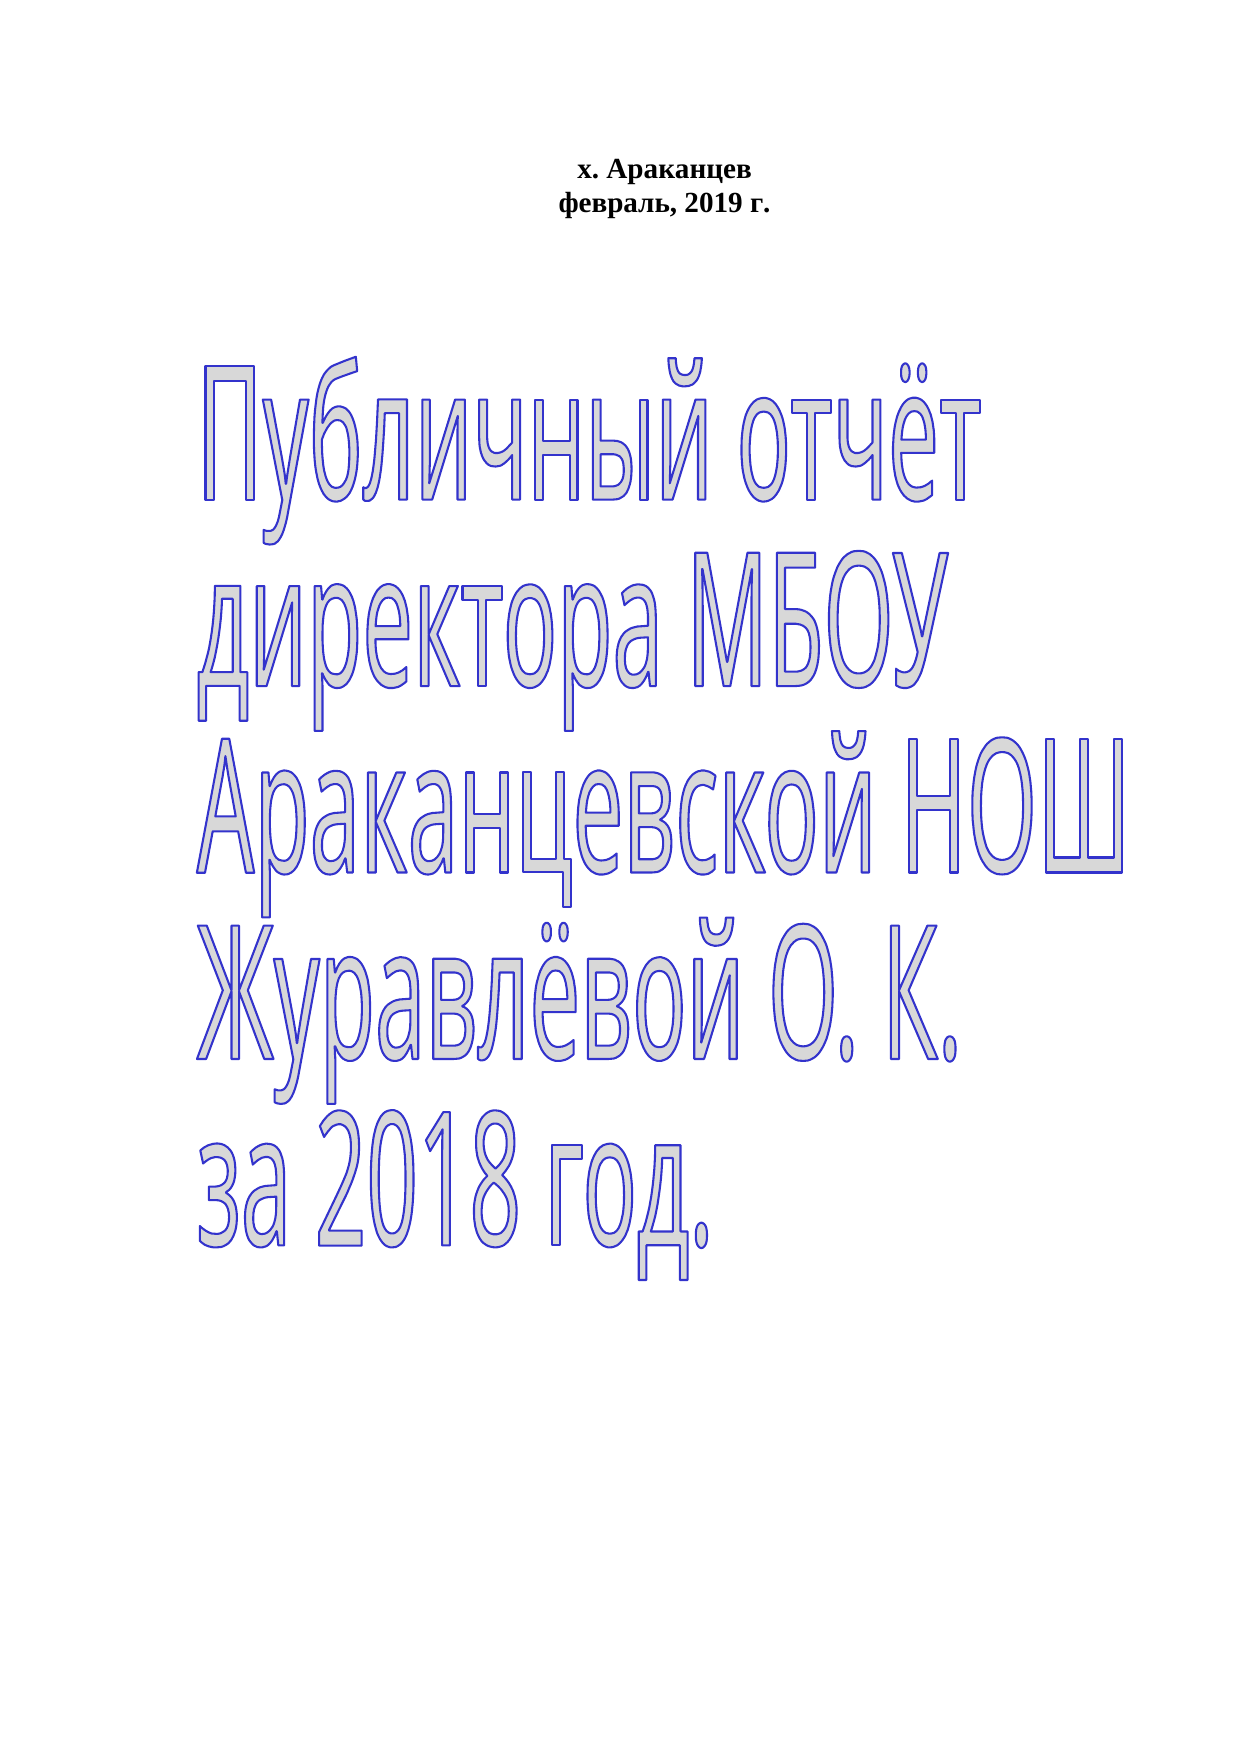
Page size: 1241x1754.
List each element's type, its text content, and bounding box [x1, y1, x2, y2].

text февраль, 2019 г. [102, 185, 1152, 219]
text х. Араканцев [102, 152, 1152, 185]
